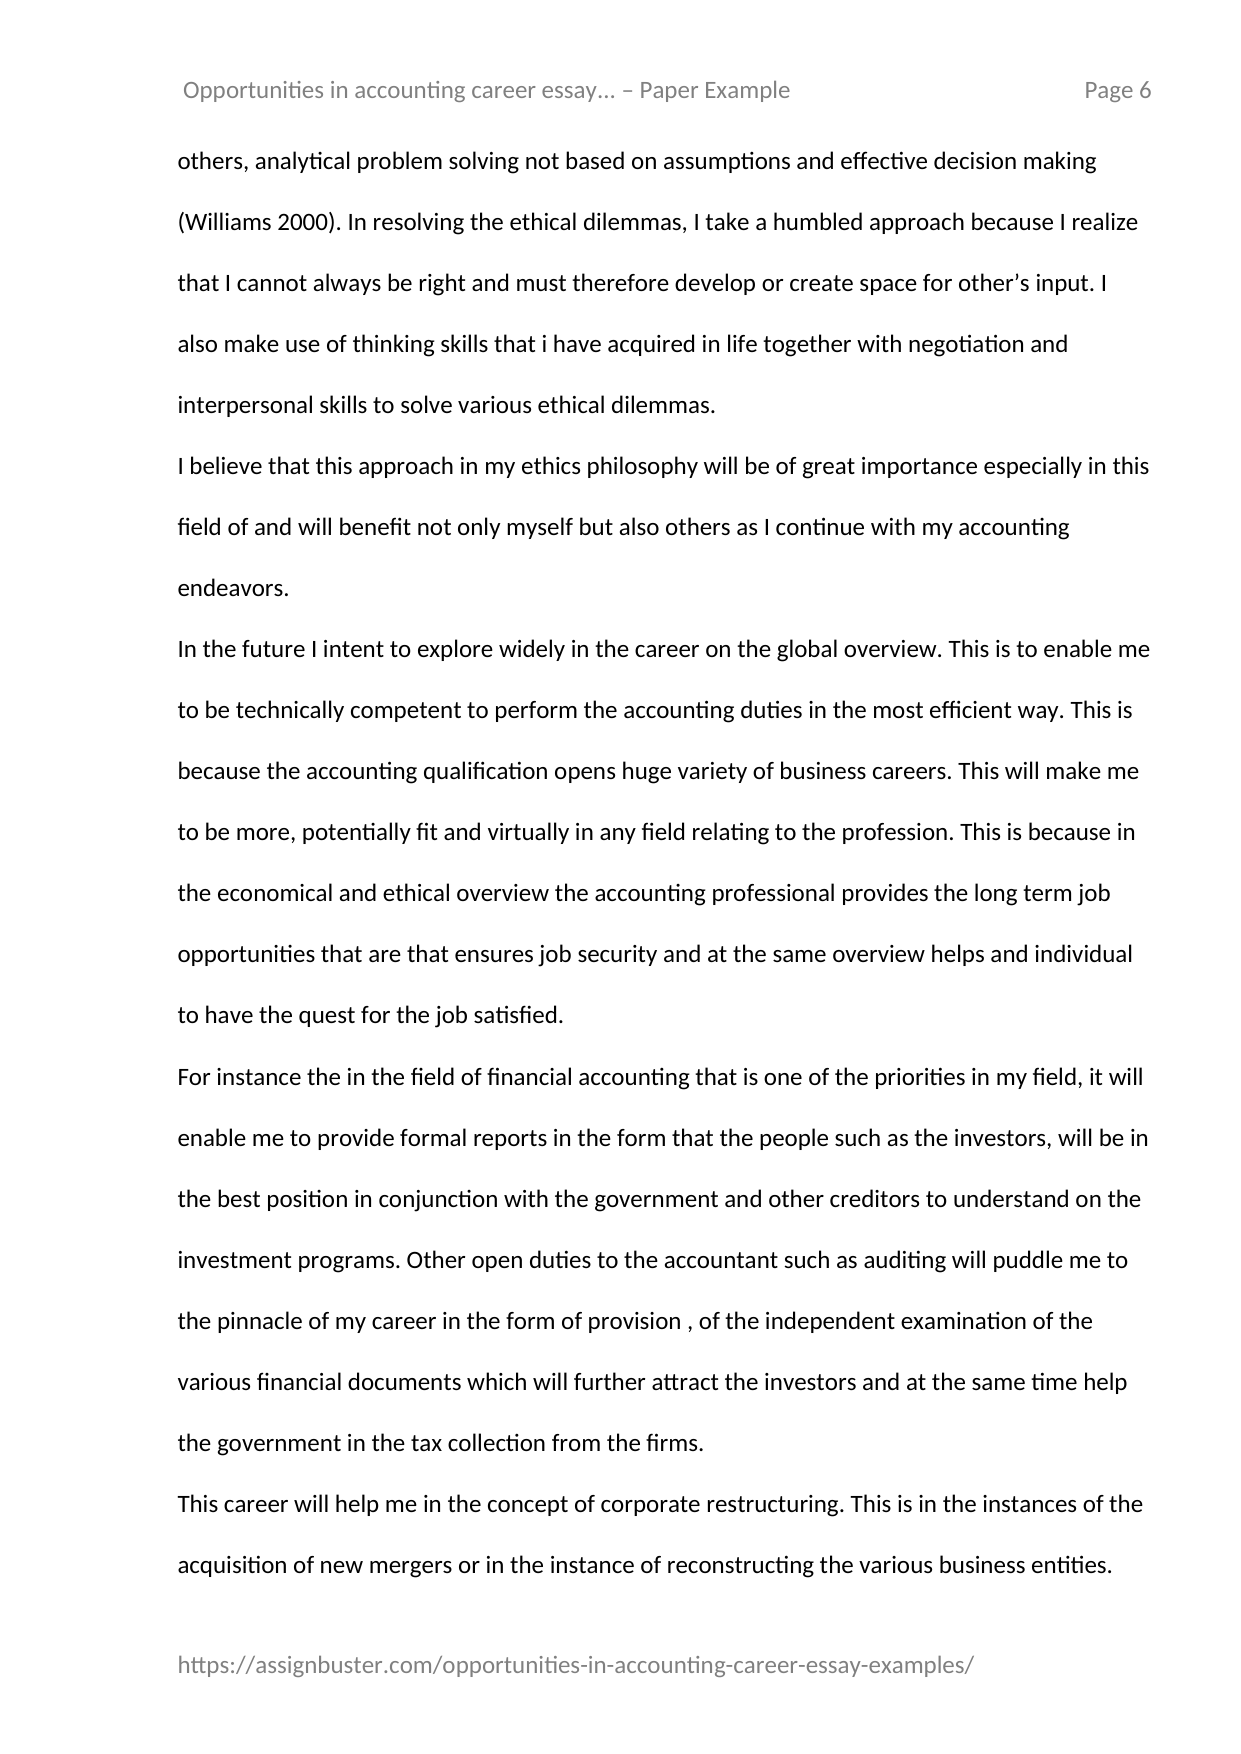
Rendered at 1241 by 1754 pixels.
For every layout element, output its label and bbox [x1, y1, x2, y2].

text [177, 145, 1152, 1579]
